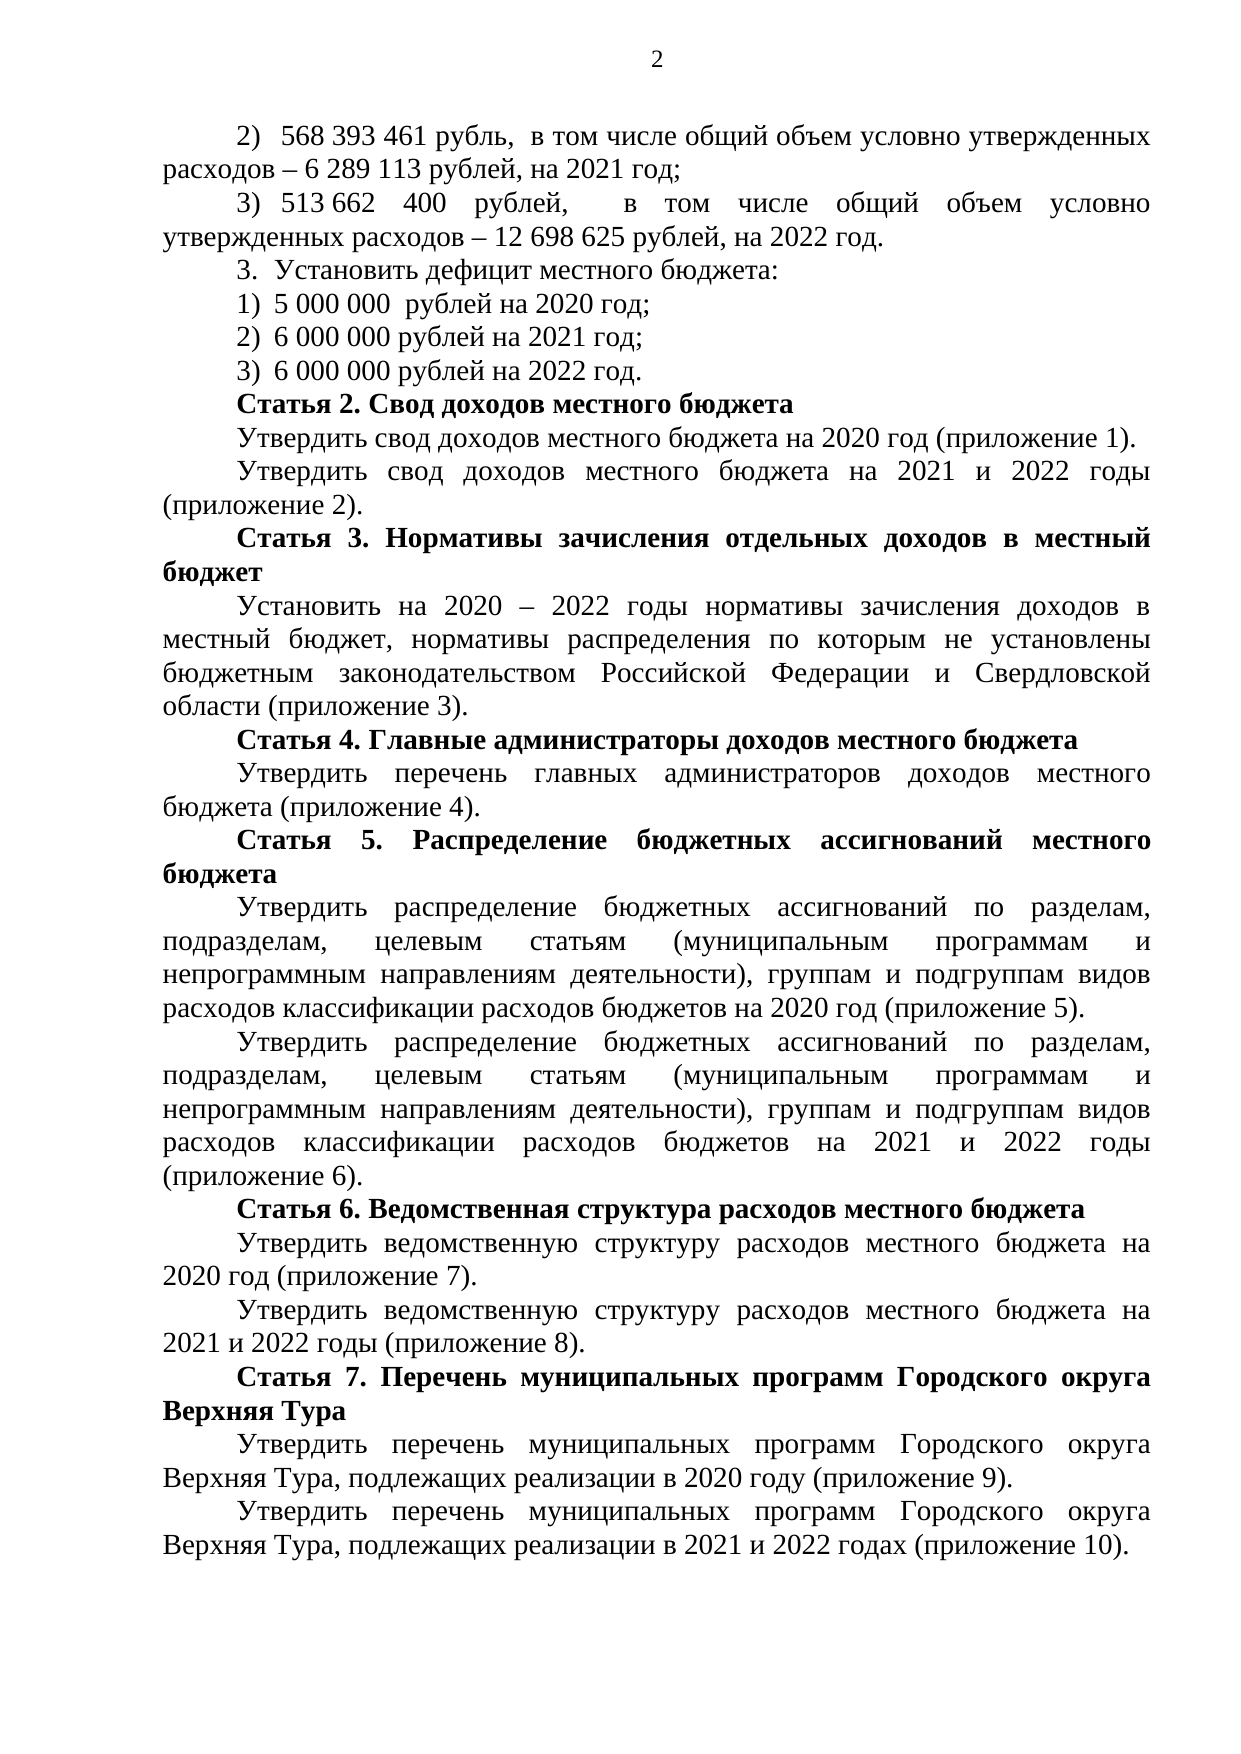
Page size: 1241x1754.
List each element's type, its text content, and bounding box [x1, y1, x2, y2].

list 5 000 000 рублей на 2020 год; [236, 286, 1152, 319]
list 513 662 400 рублей, в том числе общий объем условно утвержденных расходов – 12 698 625 рублей, на 2022 год. [162, 185, 1152, 252]
text Утвердить ведомственную структуру расходов местного бюджета на 2021 и 2022 годы (приложение 8). [162, 1292, 1152, 1359]
text Утвердить свод доходов местного бюджета на 2020 год (приложение 1). [162, 420, 1152, 453]
text Статья 5. Распределение бюджетных ассигнований местного бюджета [162, 822, 1152, 889]
text Утвердить перечень муниципальных программ Городского округа Верхняя Тура, подлежащих реализации в 2021 и 2022 годах (приложение 10). [162, 1493, 1152, 1560]
text Статья 7. Перечень муниципальных программ Городского округа Верхняя Тура [162, 1359, 1152, 1426]
list 568 393 461 рубль, в том числе общий объем условно утвержденных расходов – 6 289 113 рублей, на 2021 год; [162, 118, 1152, 185]
list Установить дефицит местного бюджета: [236, 252, 1152, 286]
text Статья 3. Нормативы зачисления отдельных доходов в местный бюджет [162, 521, 1152, 588]
text Статья 6. Ведомственная структура расходов местного бюджета [162, 1191, 1152, 1225]
text Утвердить свод доходов местного бюджета на 2021 и 2022 годы (приложение 2). [162, 453, 1152, 521]
text Утвердить ведомственную структуру расходов местного бюджета на 2020 год (приложение 7). [162, 1225, 1152, 1292]
list 6 000 000 рублей на 2021 год; [236, 319, 1152, 353]
text Установить на 2020 – 2022 годы нормативы зачисления доходов в местный бюджет, нормативы распределения по которым не установлены бюджетным законодательством Российской Федерации и Свердловской области (приложение 3). [162, 588, 1152, 722]
text Утвердить распределение бюджетных ассигнований по разделам, подразделам, целевым статьям (муниципальным программам и непрограммным направлениям деятельности), группам и подгруппам видов расходов классификации расходов бюджетов на 2021 и 2022 годы (приложение 6). [162, 1024, 1152, 1191]
text Утвердить перечень главных администраторов доходов местного бюджета (приложение 4). [162, 755, 1152, 822]
text Утвердить распределение бюджетных ассигнований по разделам, подразделам, целевым статьям (муниципальным программам и непрограммным направлениям деятельности), группам и подгруппам видов расходов классификации расходов бюджетов на 2020 год (приложение 5). [162, 889, 1152, 1024]
text Утвердить перечень муниципальных программ Городского округа Верхняя Тура, подлежащих реализации в 2020 году (приложение 9). [162, 1426, 1152, 1493]
list 6 000 000 рублей на 2022 год. [236, 353, 1152, 386]
text Статья 4. Главные администраторы доходов местного бюджета [162, 722, 1152, 755]
text Статья 2. Свод доходов местного бюджета [162, 386, 1152, 420]
